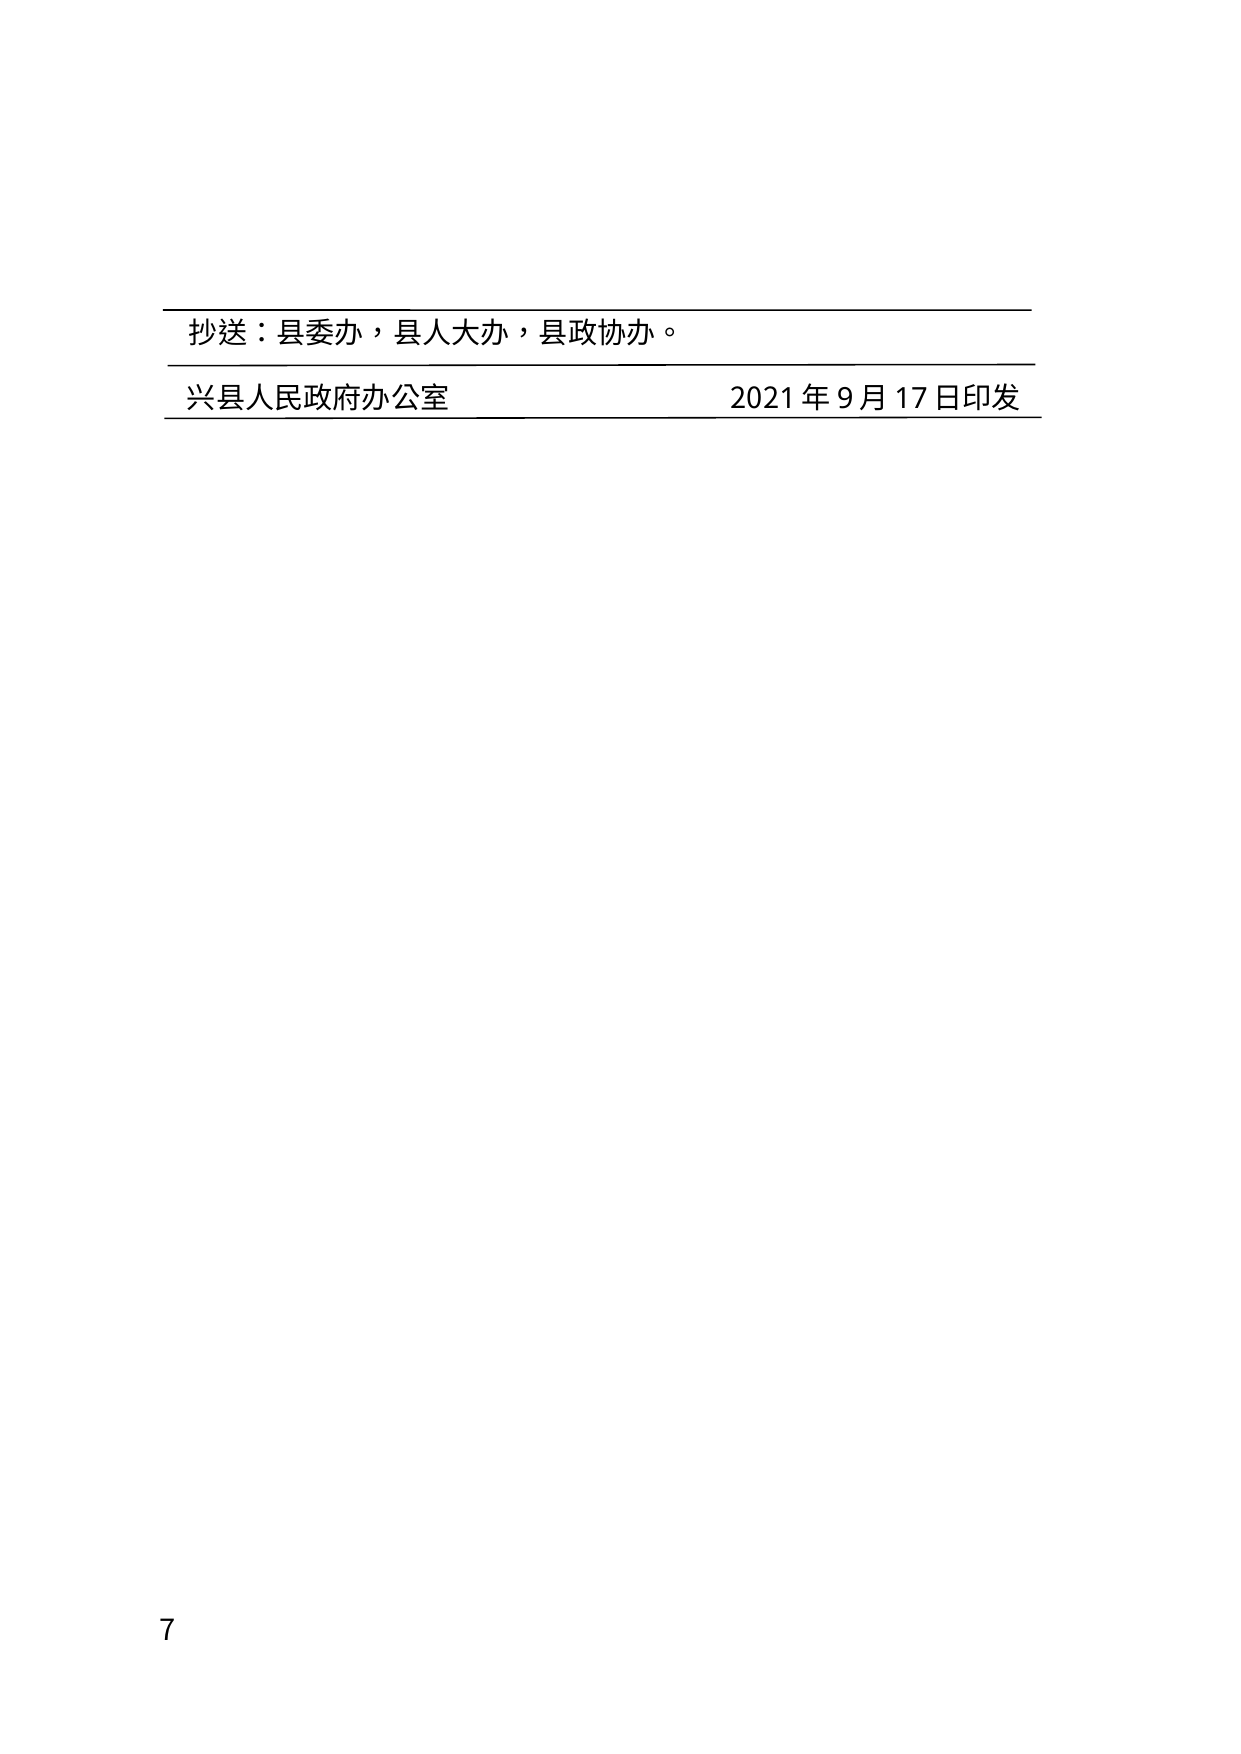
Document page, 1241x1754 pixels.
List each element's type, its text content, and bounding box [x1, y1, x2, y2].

text 抄送：县委办，县人大办，县政协办。 [159, 298, 1092, 363]
text 兴县人民政府办公室 2021年9月17日印发 [159, 363, 1092, 428]
